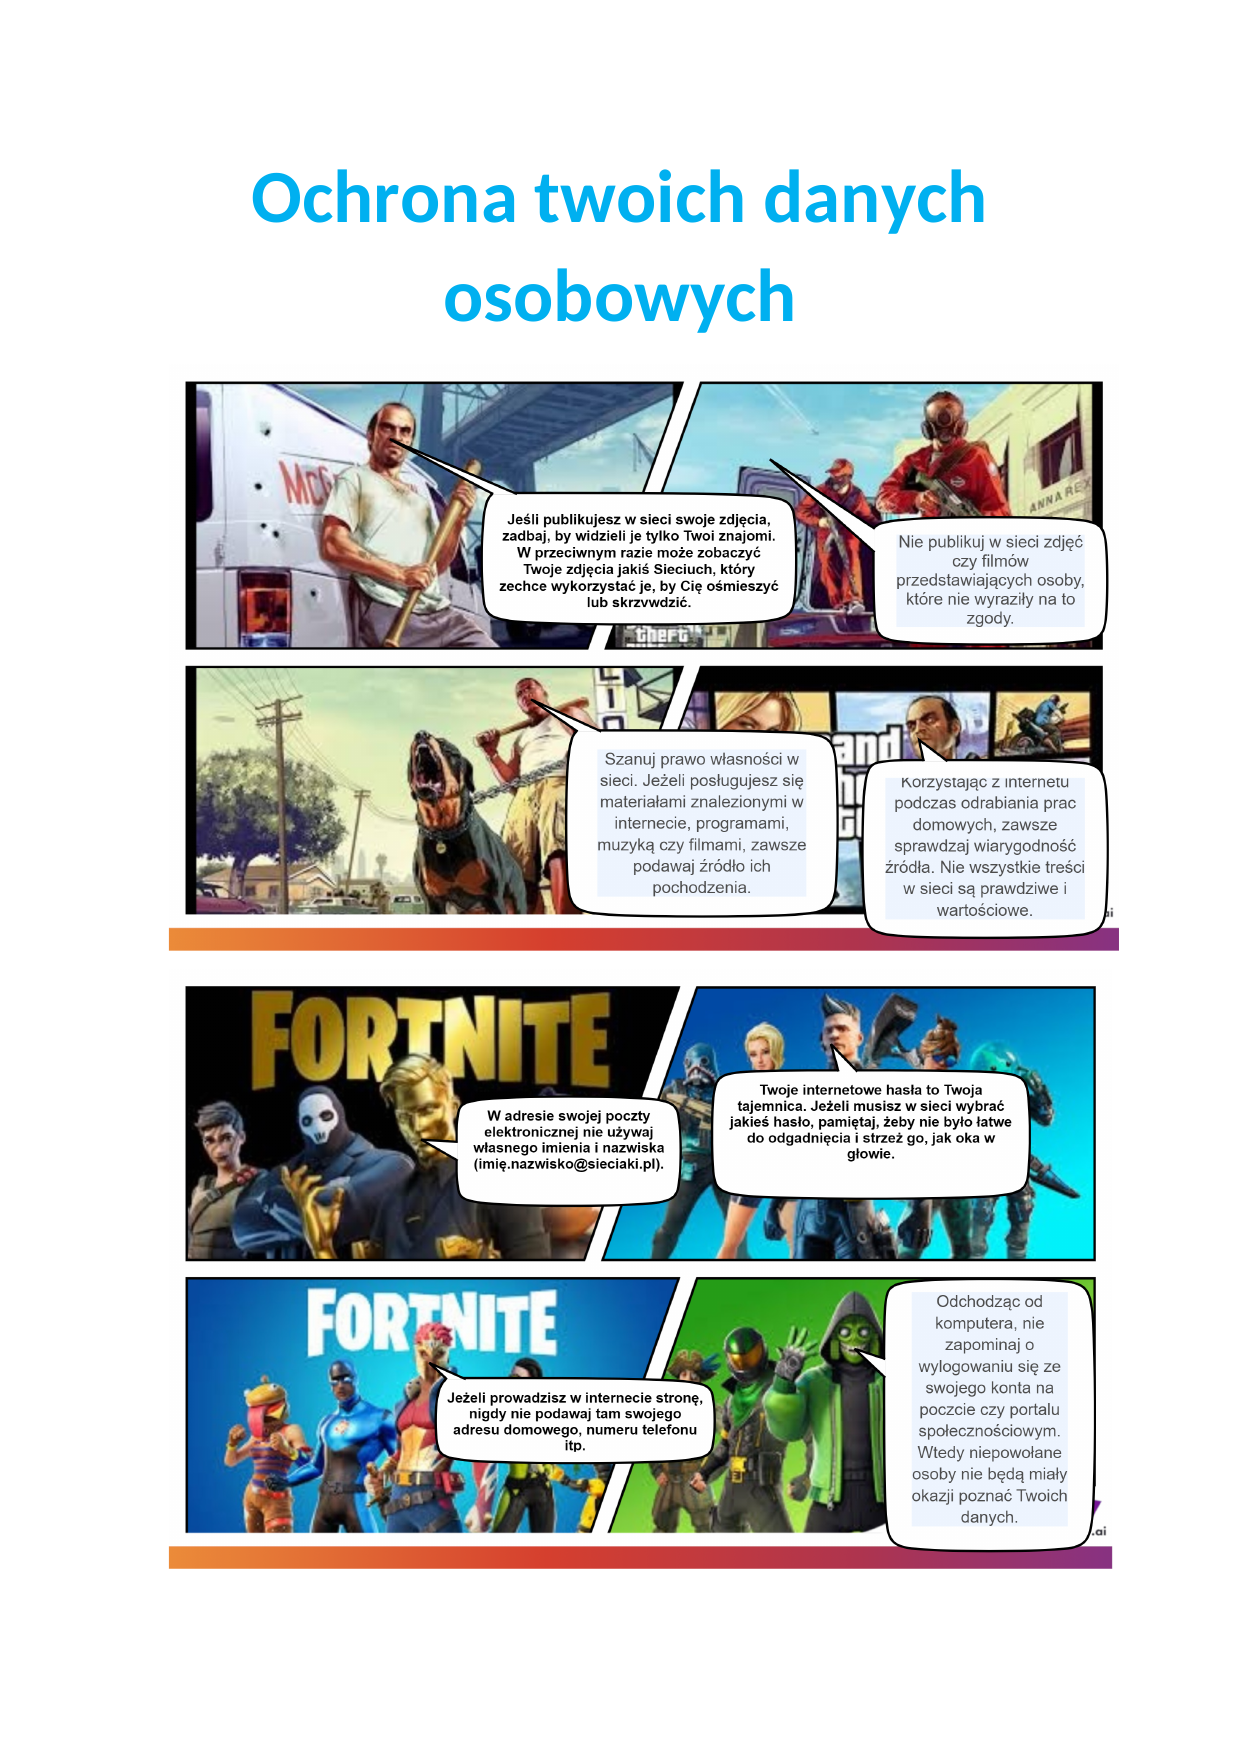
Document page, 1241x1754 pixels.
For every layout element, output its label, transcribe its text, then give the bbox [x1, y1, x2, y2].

text Ochrona twoich danych osobowych [150, 150, 1090, 340]
